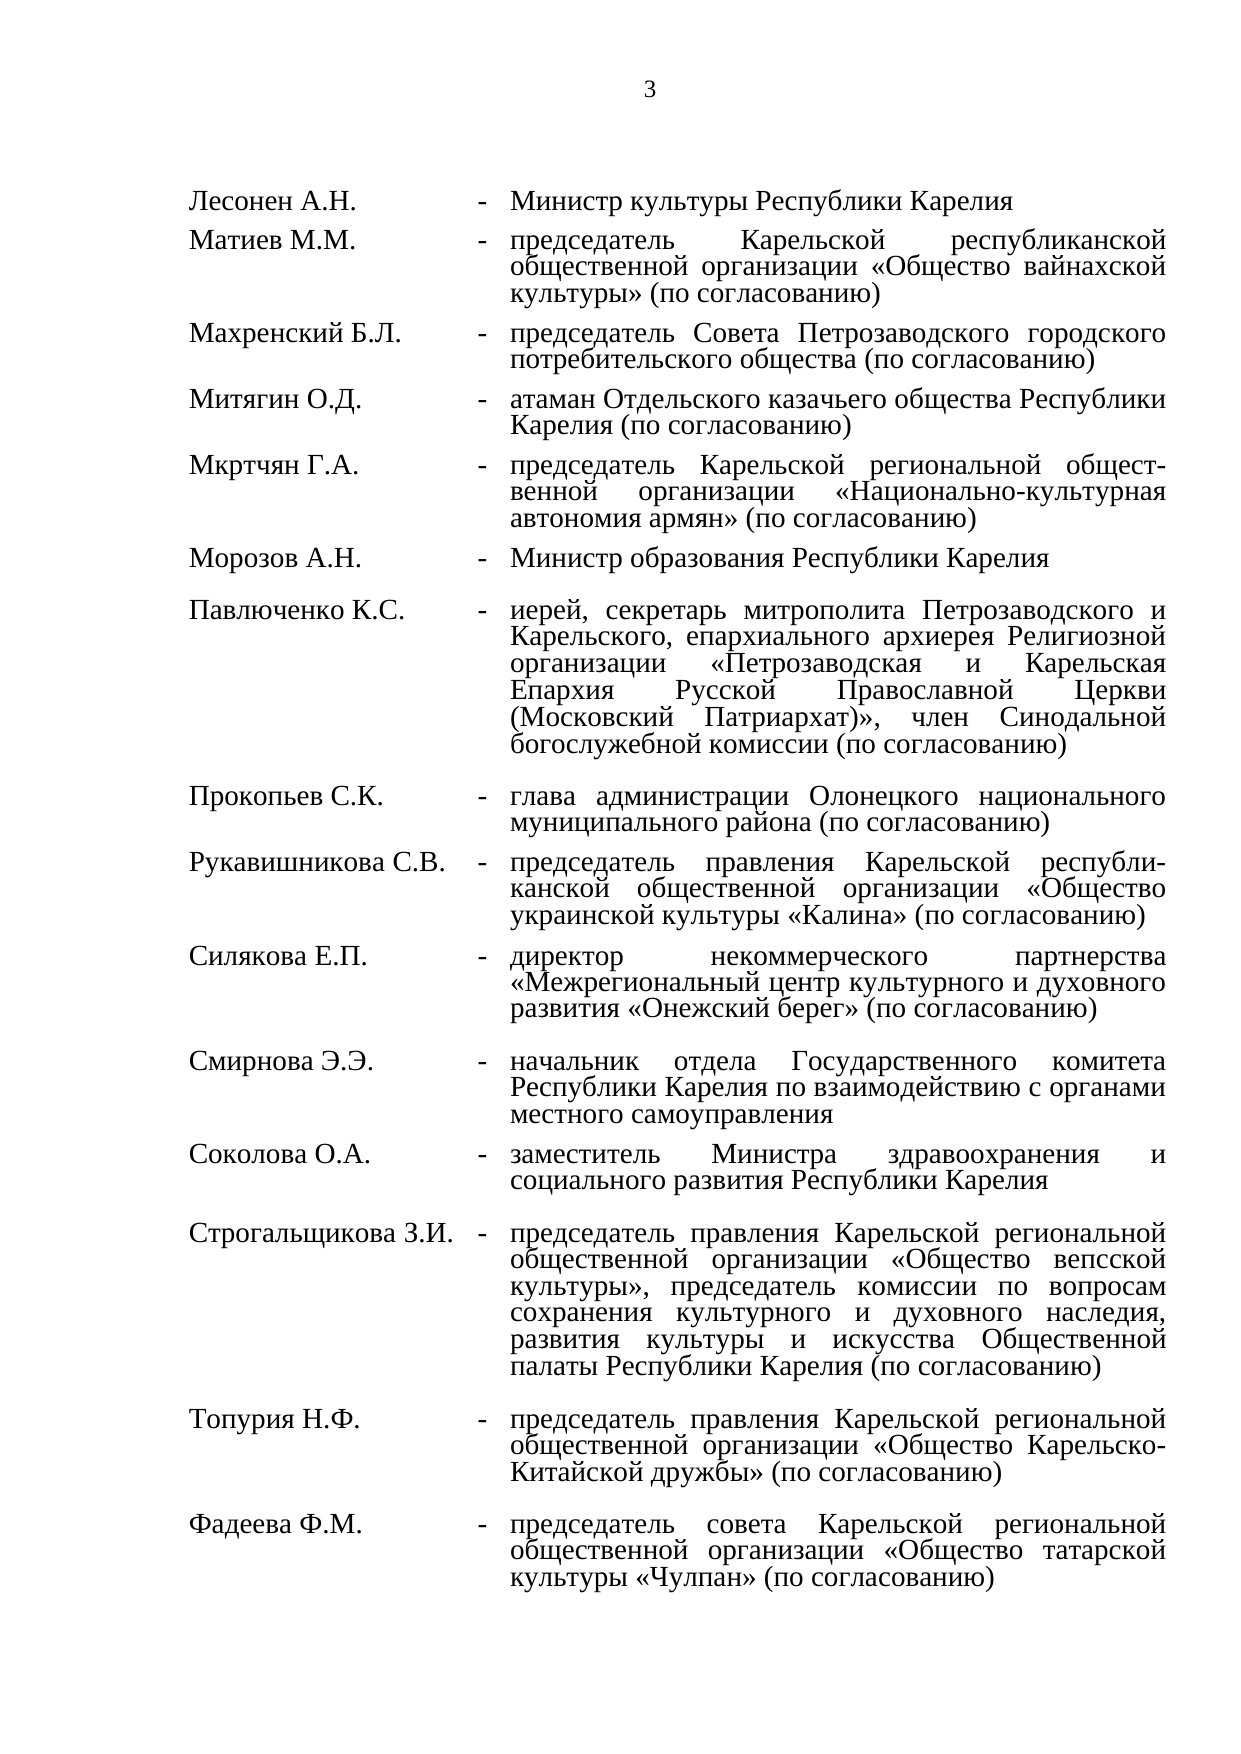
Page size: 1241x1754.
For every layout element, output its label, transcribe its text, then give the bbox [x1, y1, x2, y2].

table_cell Рукавишникова С.В. [177, 851, 466, 943]
table_cell - [466, 598, 498, 784]
table_cell Топурия Н.Ф. [177, 1407, 466, 1512]
table_cell - [466, 1221, 498, 1407]
table_cell - [466, 851, 498, 943]
table_header Лесонен А.Н. [177, 189, 466, 228]
table_cell Махренский Б.Л. [177, 321, 466, 387]
table_cell Строгальщикова З.И. [177, 1221, 466, 1407]
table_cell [499, 1513, 1178, 1630]
table_cell - [466, 1513, 498, 1630]
table_cell - [466, 321, 498, 387]
table_cell Митягин О.Д. [177, 387, 466, 453]
table_cell - [466, 1407, 498, 1512]
table_cell председатель Совета Петрозаводского городского потребительского общества (по согласованию) [499, 321, 1178, 387]
table_cell директор некоммерческого партнерства «Межрегиональный центр культурного и духовного развития «Онежский берег» (по согласованию) [499, 944, 1178, 1049]
table_cell Соколова О.А. [177, 1142, 466, 1221]
table_cell - [466, 228, 498, 321]
table_cell Павлюченко К.С. [177, 598, 466, 784]
table_cell Министр образования Республики Карелия [499, 546, 1178, 598]
table_cell председатель правления Карельской региональной общественной организации «Общество вепсской культуры», председатель комиссии по вопросам сохранения культурного и духовного наследия, развития культуры и искусства Общественной палаты Республики Карелия (по согласованию) [499, 1221, 1178, 1407]
table_header Министр культуры Республики Карелия [499, 189, 1178, 228]
table_cell иерей, секретарь митрополита Петрозаводского и Карельского, епархиального архиерея Религиозной организации «Петрозаводская и Карельская Епархия Русской Православной Церкви (Московский Патриархат)», член Синодальной богослужебной комиссии (по согласованию) [499, 598, 1178, 784]
table_header - [466, 189, 498, 228]
table_cell атаман Отдельского казачьего общества Республики Карелия (по согласованию) [499, 387, 1178, 453]
table_cell - [466, 784, 498, 851]
table_cell Фадеева Ф.М. [177, 1513, 466, 1630]
table_cell председатель Карельской республиканской общественной организации «Общество вайнахской культуры» (по согласованию) [499, 228, 1178, 321]
table_cell Смирнова Э.Э. [177, 1049, 466, 1142]
table_cell - [466, 944, 498, 1049]
table_cell начальник отдела Государственного комитета Республики Карелия по взаимодействию с органами местного самоуправления [499, 1049, 1178, 1142]
table_cell Силякова Е.П. [177, 944, 466, 1049]
table_cell глава администрации Олонецкого национального муниципального района (по согласованию) [499, 784, 1178, 851]
table_cell Матиев М.М. [177, 228, 466, 321]
table_cell - [466, 1049, 498, 1142]
table_cell - [466, 1142, 498, 1221]
table_cell - [466, 454, 498, 546]
table_cell Прокопьев С.К. [177, 784, 466, 851]
table_cell председатель правления Карельской региональной общественной организации «Общество Карельско-Китайской дружбы» (по согласованию) [499, 1407, 1178, 1512]
table_cell заместитель Министра здравоохранения и социального развития Республики Карелия [499, 1142, 1178, 1221]
table_cell - [466, 387, 498, 453]
table_cell председатель Карельской региональной общест-венной организации «Национально-культурная автономия армян» (по согласованию) [499, 454, 1178, 546]
table_cell Мкртчян Г.А. [177, 454, 466, 546]
table_cell председатель правления Карельской республи-канской общественной организации «Общество украинской культуры «Калина» (по согласованию) [499, 851, 1178, 943]
table_cell Морозов А.Н. [177, 546, 466, 598]
table_cell - [466, 546, 498, 598]
